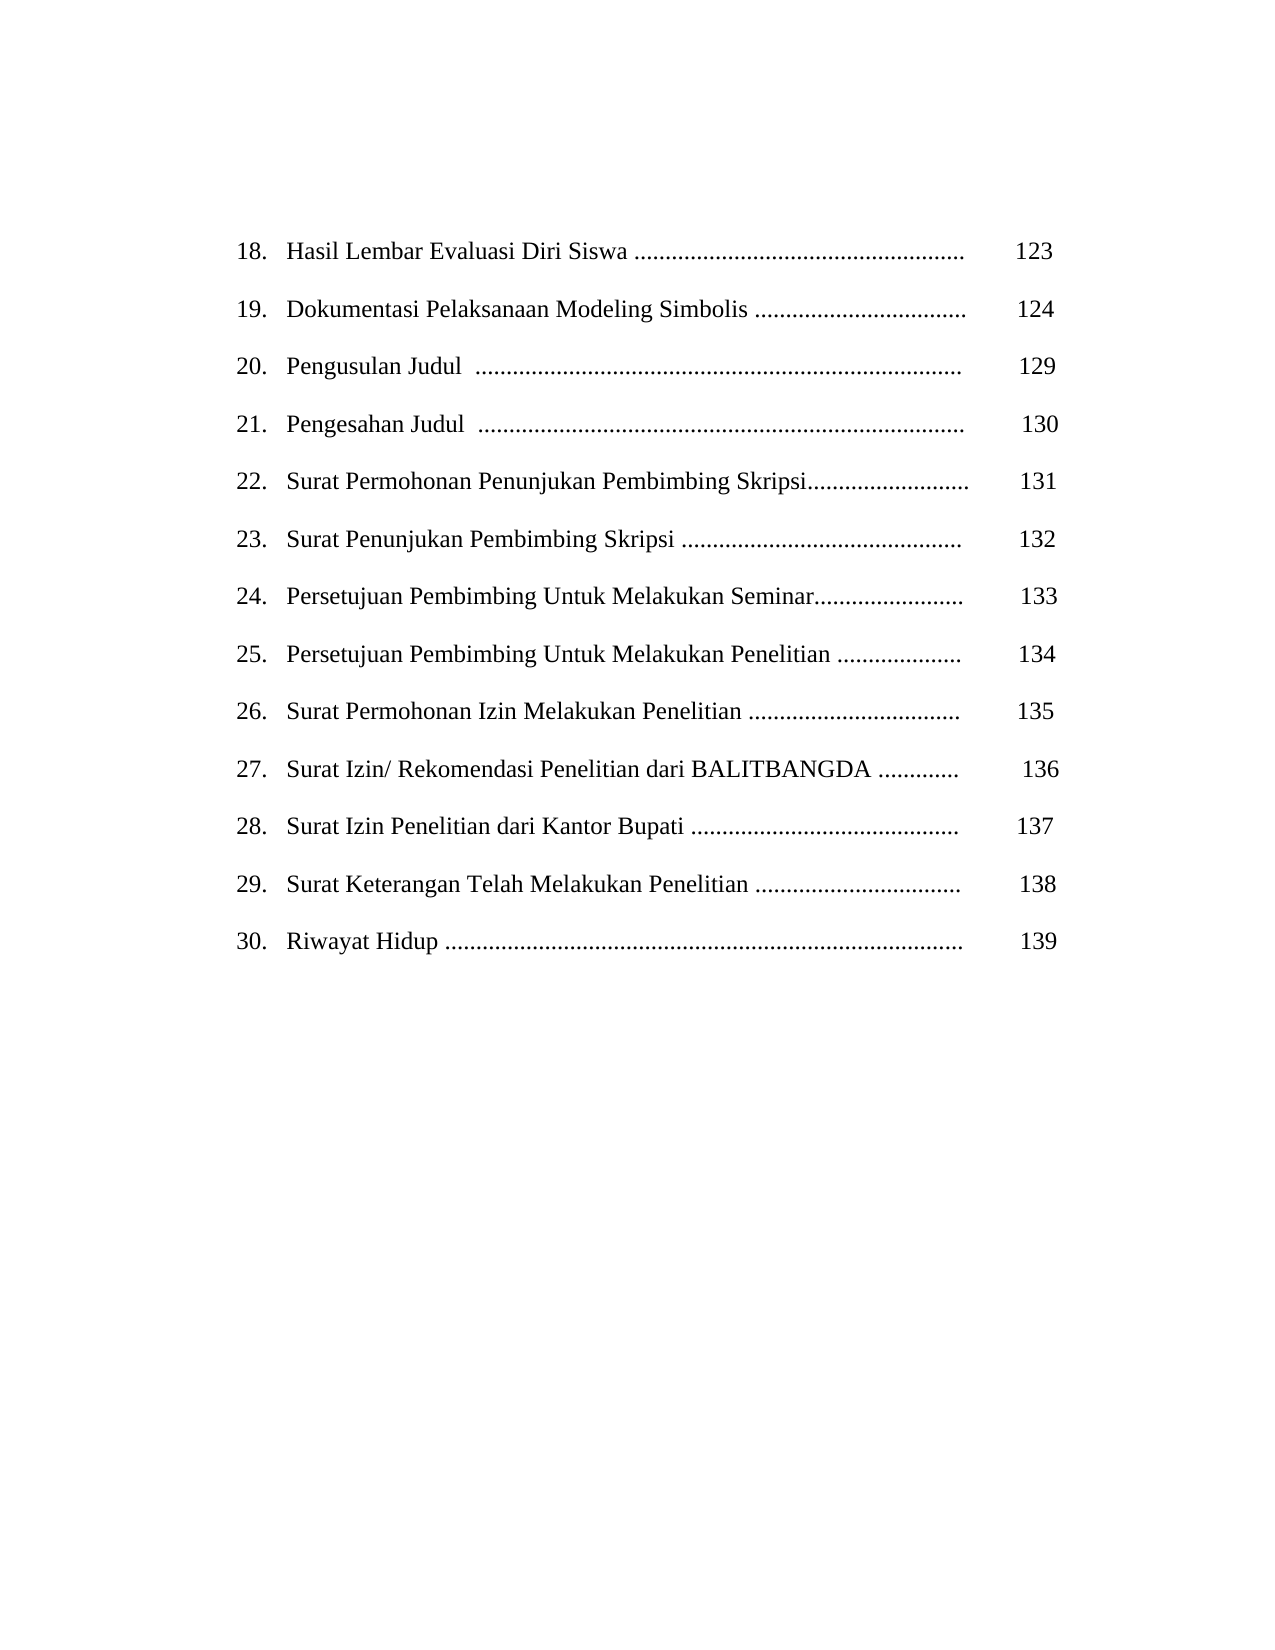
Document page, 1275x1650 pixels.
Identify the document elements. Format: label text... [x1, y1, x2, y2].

text 30. Riwayat Hidup ................................................................................... 139 [236, 926, 1098, 955]
text 22. Surat Permohonan Penunjukan Pembimbing Skripsi.......................... 131 [236, 466, 1098, 495]
text 28. Surat Izin Penelitian dari Kantor Bupati ........................................... 137 [236, 811, 1098, 840]
text 19. Dokumentasi Pelaksanaan Modeling Simbolis .................................. 124 [236, 294, 1098, 322]
text 29. Surat Keterangan Telah Melakukan Penelitian ................................. 138 [236, 869, 1098, 897]
text 20. Pengusulan Judul .............................................................................. 129 [236, 351, 1098, 380]
text 21. Pengesahan Judul .............................................................................. 130 [236, 409, 1098, 437]
text 27. Surat Izin/ Rekomendasi Penelitian dari BALITBANGDA ............. 136 [236, 754, 1098, 782]
text 25. Persetujuan Pembimbing Untuk Melakukan Penelitian .................... 134 [236, 639, 1098, 667]
text 23. Surat Penunjukan Pembimbing Skripsi ............................................. 132 [236, 524, 1098, 552]
text 18. Hasil Lembar Evaluasi Diri Siswa ..................................................... 123 [236, 236, 1098, 265]
text 24. Persetujuan Pembimbing Untuk Melakukan Seminar........................ 133 [236, 581, 1098, 610]
text 26. Surat Permohonan Izin Melakukan Penelitian .................................. 135 [236, 696, 1098, 725]
